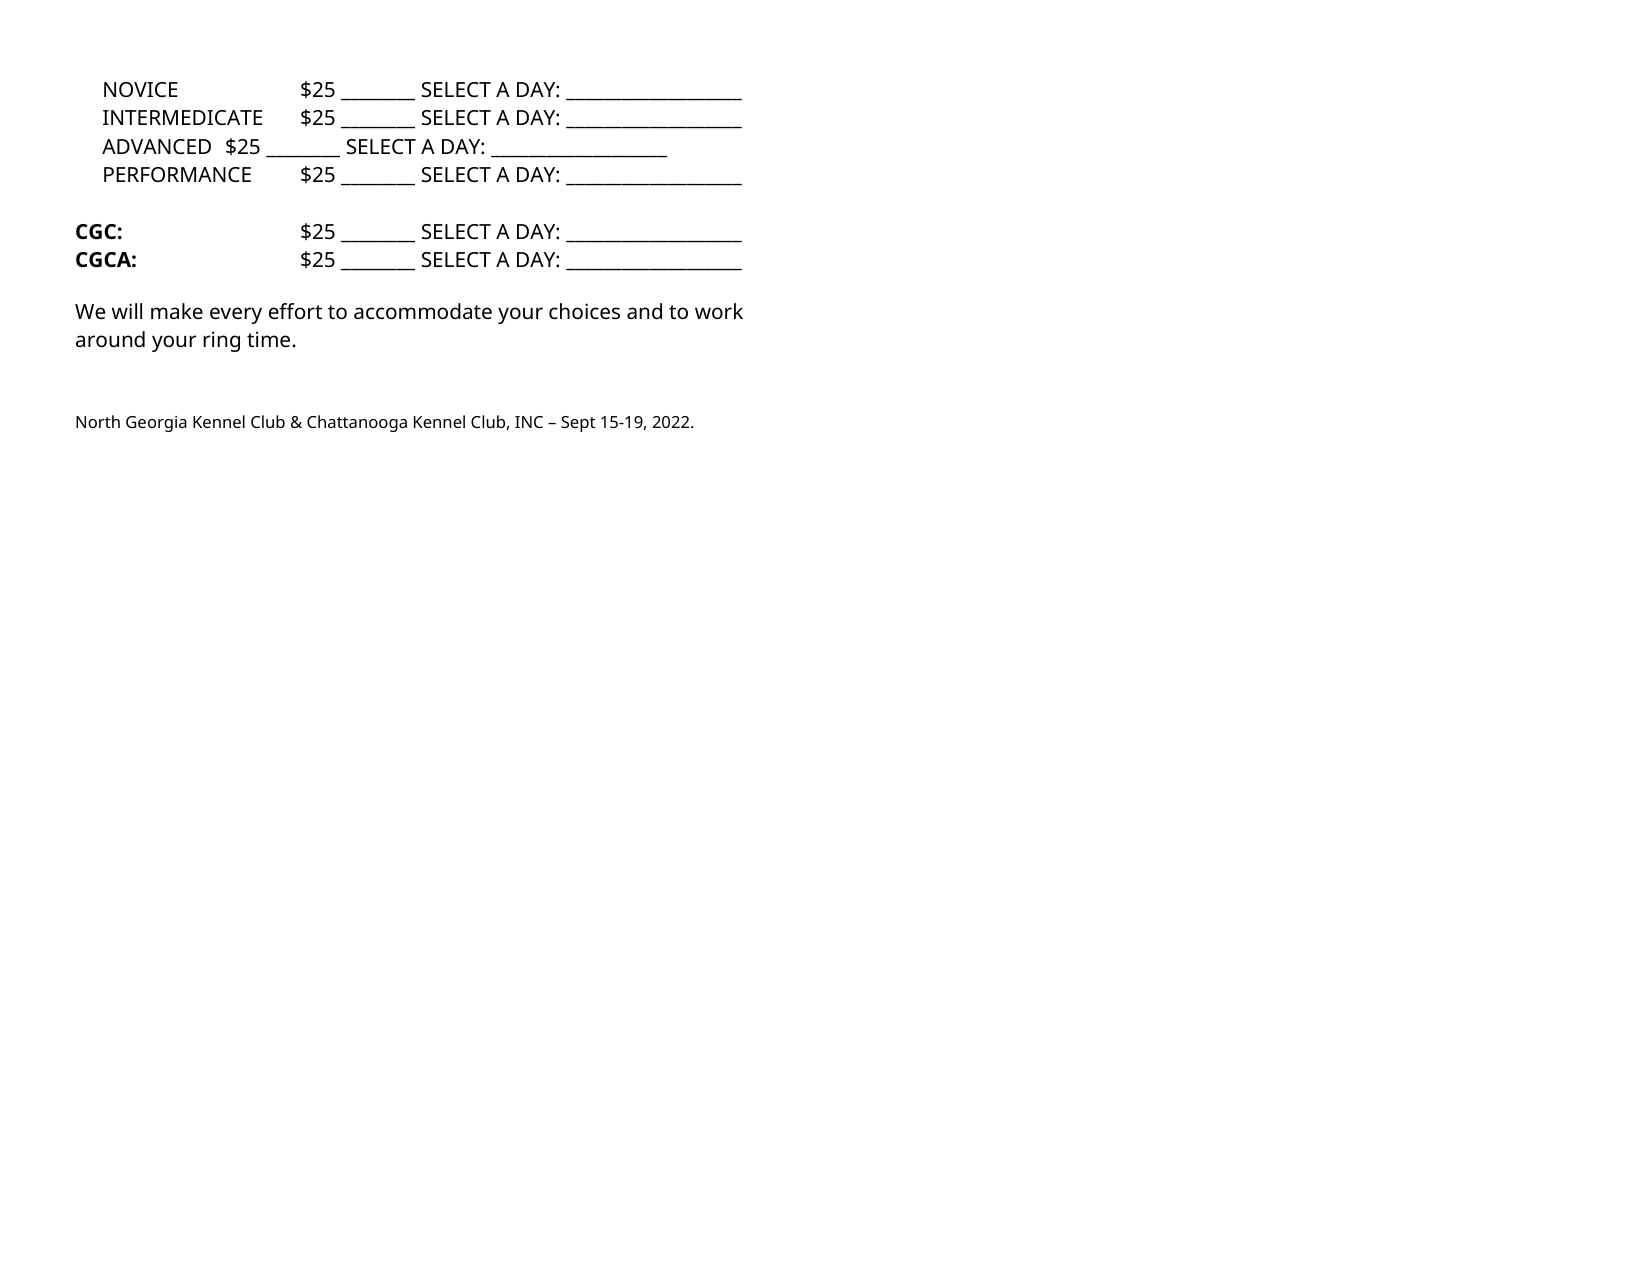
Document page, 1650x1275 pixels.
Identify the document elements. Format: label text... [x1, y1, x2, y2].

text CGC: $25 ________ SELECT A DAY: ___________________ [75, 217, 787, 246]
text We will make every effort to accommodate your choices and to work around your ring time. [75, 297, 787, 354]
text INTERMEDICATE $25 ________ SELECT A DAY: ___________________ [75, 103, 787, 132]
text PERFORMANCE $25 ________ SELECT A DAY: ___________________ [75, 160, 787, 189]
text North Georgia Kennel Club & Chattanooga Kennel Club, INC – Sept 15-19, 2022. [75, 411, 787, 433]
text CGCA: $25 ________ SELECT A DAY: ___________________ [75, 246, 787, 274]
text ADVANCED $25 ________ SELECT A DAY: ___________________ [75, 132, 787, 160]
text NOVICE $25 ________ SELECT A DAY: ___________________ [75, 75, 787, 103]
